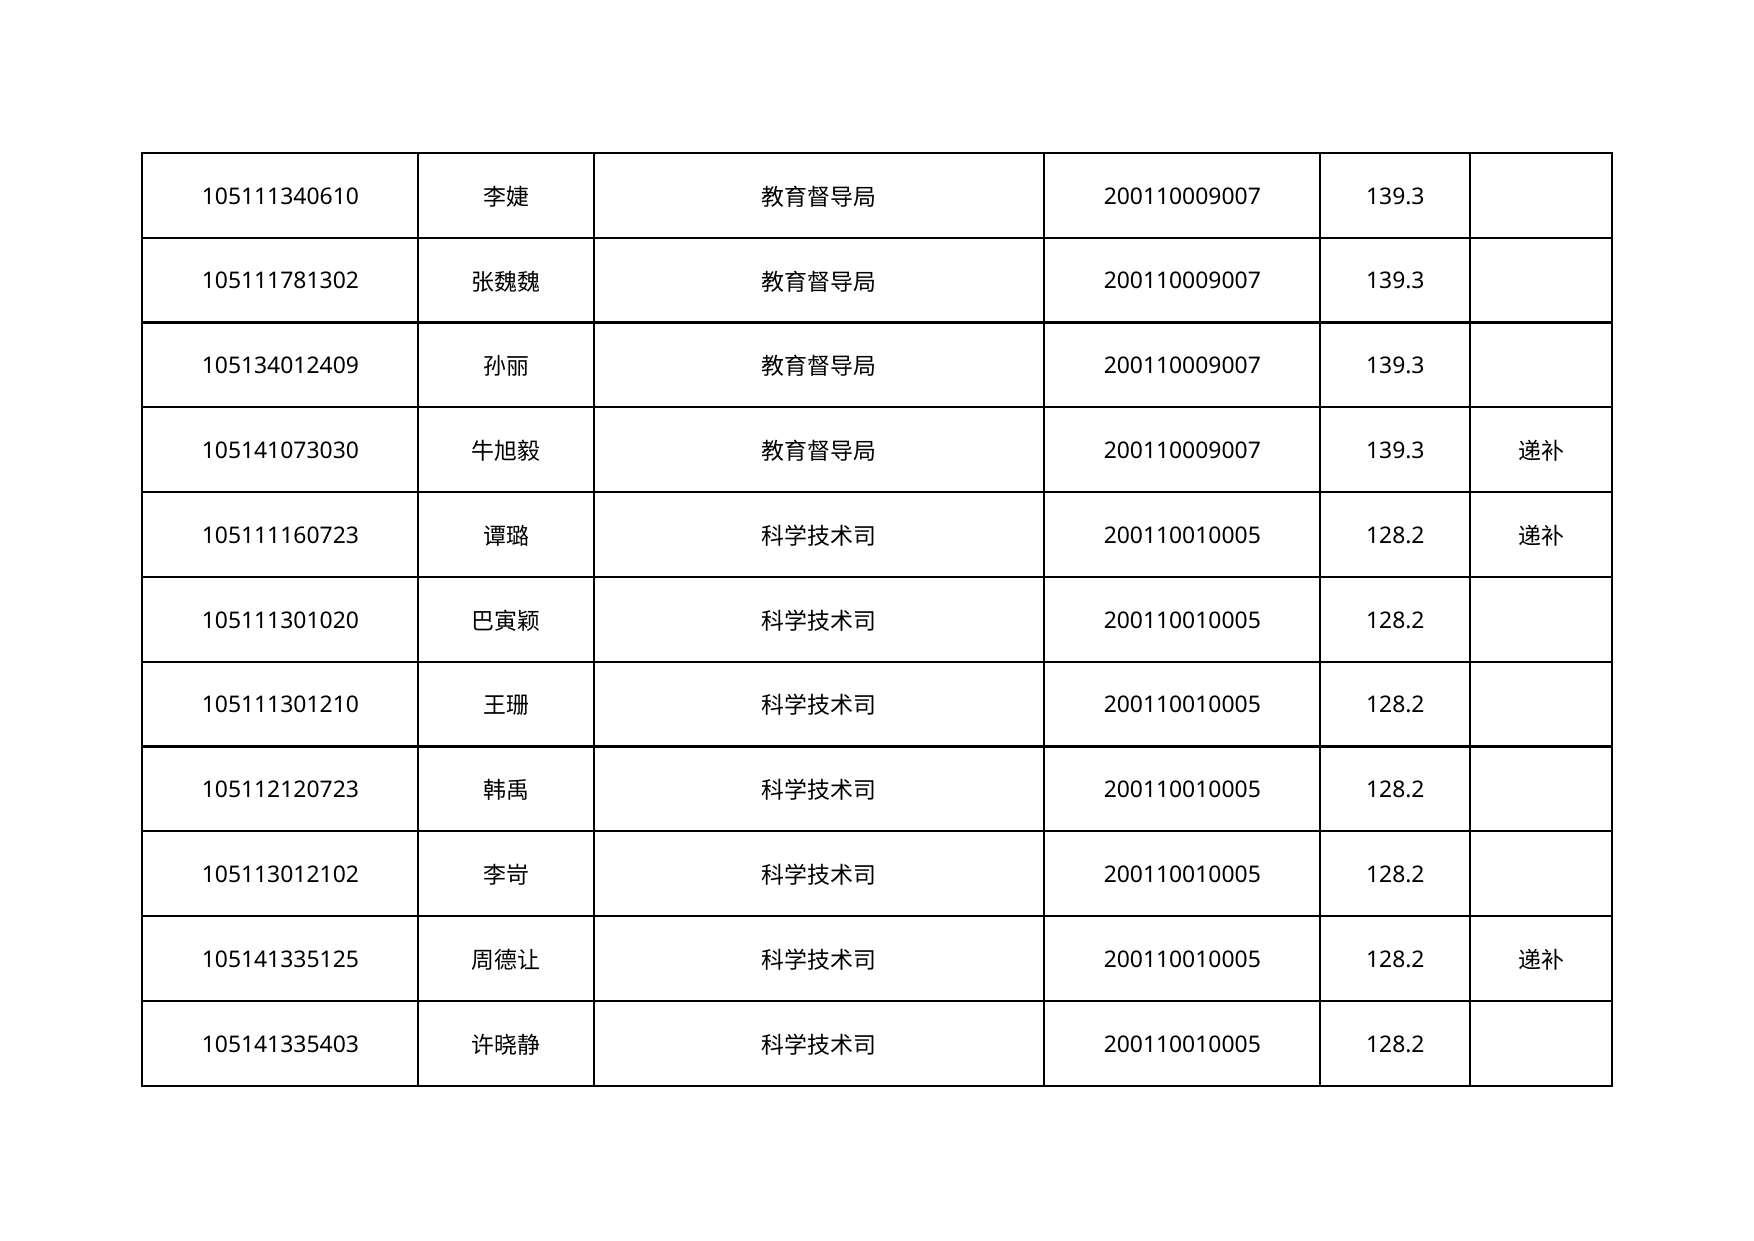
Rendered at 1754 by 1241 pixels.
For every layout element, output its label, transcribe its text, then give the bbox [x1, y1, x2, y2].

table_cell 张魏魏 [419, 239, 593, 321]
table_cell 科学技术司 [595, 748, 1043, 830]
table_cell 许晓静 [419, 1002, 593, 1084]
table_cell [1471, 578, 1611, 661]
table_cell 200110009007 [1045, 239, 1319, 321]
table_cell 牛旭毅 [419, 408, 593, 491]
table_cell 128.2 [1321, 1002, 1469, 1084]
table_cell 128.2 [1321, 832, 1469, 915]
table_cell 139.3 [1321, 408, 1469, 491]
table_cell 递补 [1471, 917, 1611, 1000]
table_cell 105141335125 [143, 917, 417, 1000]
table_cell 128.2 [1321, 748, 1469, 830]
table_cell 139.3 [1321, 324, 1469, 406]
table_cell 200110010005 [1045, 1002, 1319, 1084]
table_cell 200110010005 [1045, 663, 1319, 745]
table_cell 李婕 [419, 154, 593, 237]
table_cell [1471, 239, 1611, 321]
table_cell 孙丽 [419, 324, 593, 406]
table_cell 128.2 [1321, 663, 1469, 745]
table_cell 128.2 [1321, 917, 1469, 1000]
table_cell 递补 [1471, 408, 1611, 491]
table_cell 128.2 [1321, 578, 1469, 661]
table_cell 105111160723 [143, 493, 417, 576]
table_cell 科学技术司 [595, 1002, 1043, 1084]
table_cell 教育督导局 [595, 239, 1043, 321]
table_cell 105141073030 [143, 408, 417, 491]
table_cell [1471, 1002, 1611, 1084]
table_cell 128.2 [1321, 493, 1469, 576]
table_cell 200110010005 [1045, 917, 1319, 1000]
table_cell 教育督导局 [595, 324, 1043, 406]
table_cell 105113012102 [143, 832, 417, 915]
table_cell 200110010005 [1045, 748, 1319, 830]
table_cell 200110010005 [1045, 578, 1319, 661]
table_cell 科学技术司 [595, 493, 1043, 576]
table_cell 李岢 [419, 832, 593, 915]
table_cell 200110009007 [1045, 324, 1319, 406]
table_cell 王珊 [419, 663, 593, 745]
table_cell [1471, 324, 1611, 406]
table_cell 105111340610 [143, 154, 417, 237]
table_cell 105111301210 [143, 663, 417, 745]
table_cell 200110009007 [1045, 408, 1319, 491]
table_cell 105111301020 [143, 578, 417, 661]
table_cell 周德让 [419, 917, 593, 1000]
table_cell 科学技术司 [595, 663, 1043, 745]
table_cell 巴寅颖 [419, 578, 593, 661]
table_cell 200110009007 [1045, 154, 1319, 237]
table_cell 139.3 [1321, 154, 1469, 237]
table_cell 200110010005 [1045, 493, 1319, 576]
table_cell 105134012409 [143, 324, 417, 406]
table_cell 科学技术司 [595, 832, 1043, 915]
table_cell 105112120723 [143, 748, 417, 830]
table_cell [1471, 832, 1611, 915]
table_cell 教育督导局 [595, 408, 1043, 491]
table_cell [1471, 154, 1611, 237]
table_cell 105111781302 [143, 239, 417, 321]
table_cell 谭璐 [419, 493, 593, 576]
table_cell 递补 [1471, 493, 1611, 576]
table_cell 科学技术司 [595, 578, 1043, 661]
table_cell 科学技术司 [595, 917, 1043, 1000]
table_cell 105141335403 [143, 1002, 417, 1084]
table_cell 139.3 [1321, 239, 1469, 321]
table_cell [1471, 748, 1611, 830]
table_cell 韩禹 [419, 748, 593, 830]
table_cell 200110010005 [1045, 832, 1319, 915]
table_cell [1471, 663, 1611, 745]
table_cell 教育督导局 [595, 154, 1043, 237]
